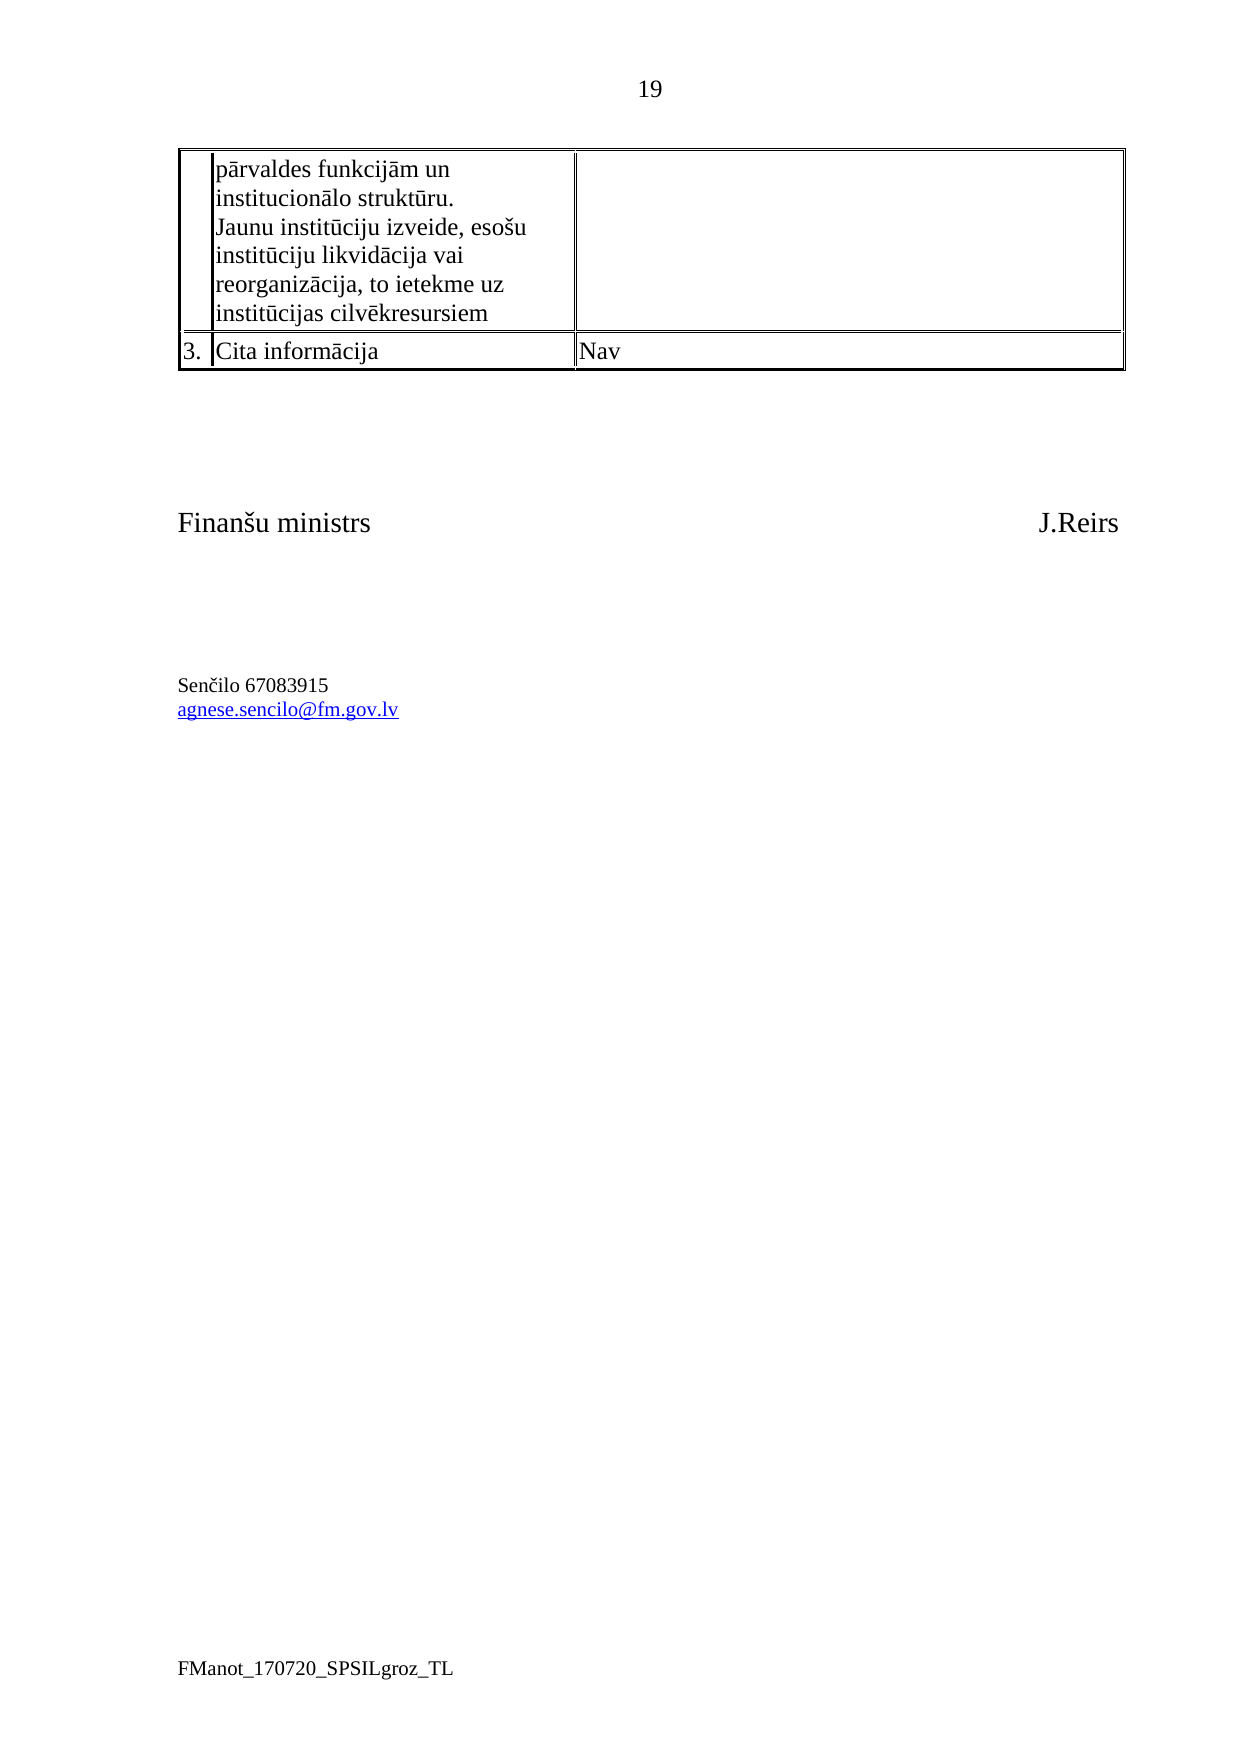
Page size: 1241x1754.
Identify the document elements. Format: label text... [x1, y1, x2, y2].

text Senčilo 67083915 [177, 673, 1122, 697]
table_cell Nav [576, 330, 1124, 368]
table_cell 3. [180, 330, 212, 368]
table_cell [576, 151, 1123, 330]
text agnese.sencilo@fm.gov.lv [177, 697, 1122, 721]
table_cell 2. [181, 151, 212, 330]
table_cell Cita informācija [212, 333, 576, 368]
text Finanšu ministrs J.Reirs [177, 505, 1122, 539]
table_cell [212, 151, 576, 330]
